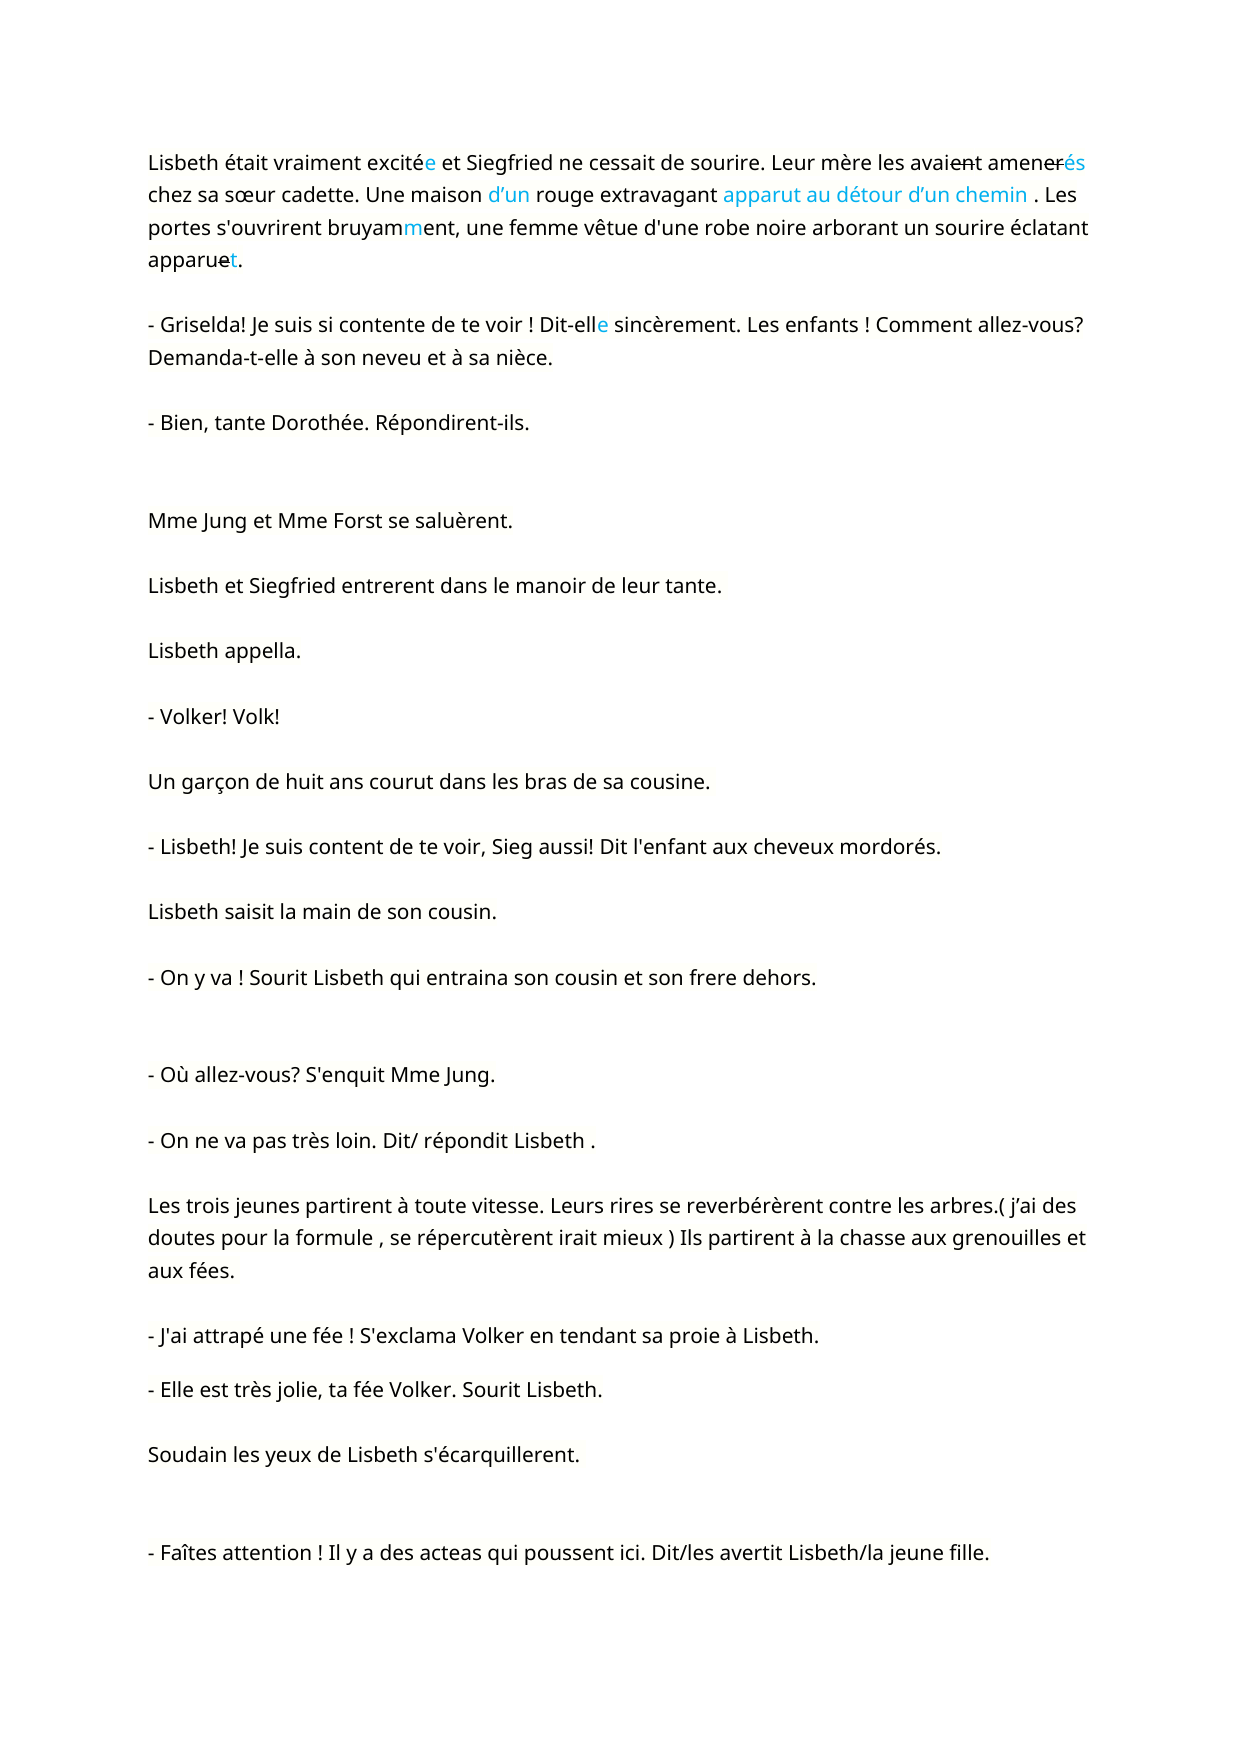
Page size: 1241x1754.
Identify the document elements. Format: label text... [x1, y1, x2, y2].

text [148, 1375, 1093, 1599]
text Lisbeth était vraiment excitée et Siegfried ne cessait de sourire. Leur mère les avaient amenerés chez sa sœur cadette. Une maison d’un rouge extravagant apparut au détour d’un chemin . Les portes s'ouvrirent bruyamment, une femme vêtue d'une robe noire arborant un sourire éclatant apparuet. - Griselda! Je suis si contente de te voir ! Dit-elle sincèrement. Les enfants ! Comment allez-vous? Demanda-t-elle à son neveu et à sa nièce. - Bien, tante Dorothée. Répondirent-ils. Mme Jung et Mme Forst se saluèrent. Lisbeth et Siegfried entrerent dans le manoir de leur tante. Lisbeth appella. - Volker! Volk! Un garçon de huit ans courut dans les bras de sa cousine. - Lisbeth! Je suis content de te voir, Sieg aussi! Dit l'enfant aux cheveux mordorés. Lisbeth saisit la main de son cousin. - On y va ! Sourit Lisbeth qui entraina son cousin et son frere dehors. - Où allez-vous? S'enquit Mme Jung. - On ne va pas très loin. Dit/ répondit Lisbeth . Les trois jeunes partirent à toute vitesse. Leurs rires se reverbérèrent contre les arbres.( j’ai des doutes pour la formule , se répercutèrent irait mieux ) Ils partirent à la chasse aux grenouilles et aux fées. - J'ai attrapé une fée ! S'exclama Volker en tendant sa proie à Lisbeth. [148, 148, 1093, 1350]
